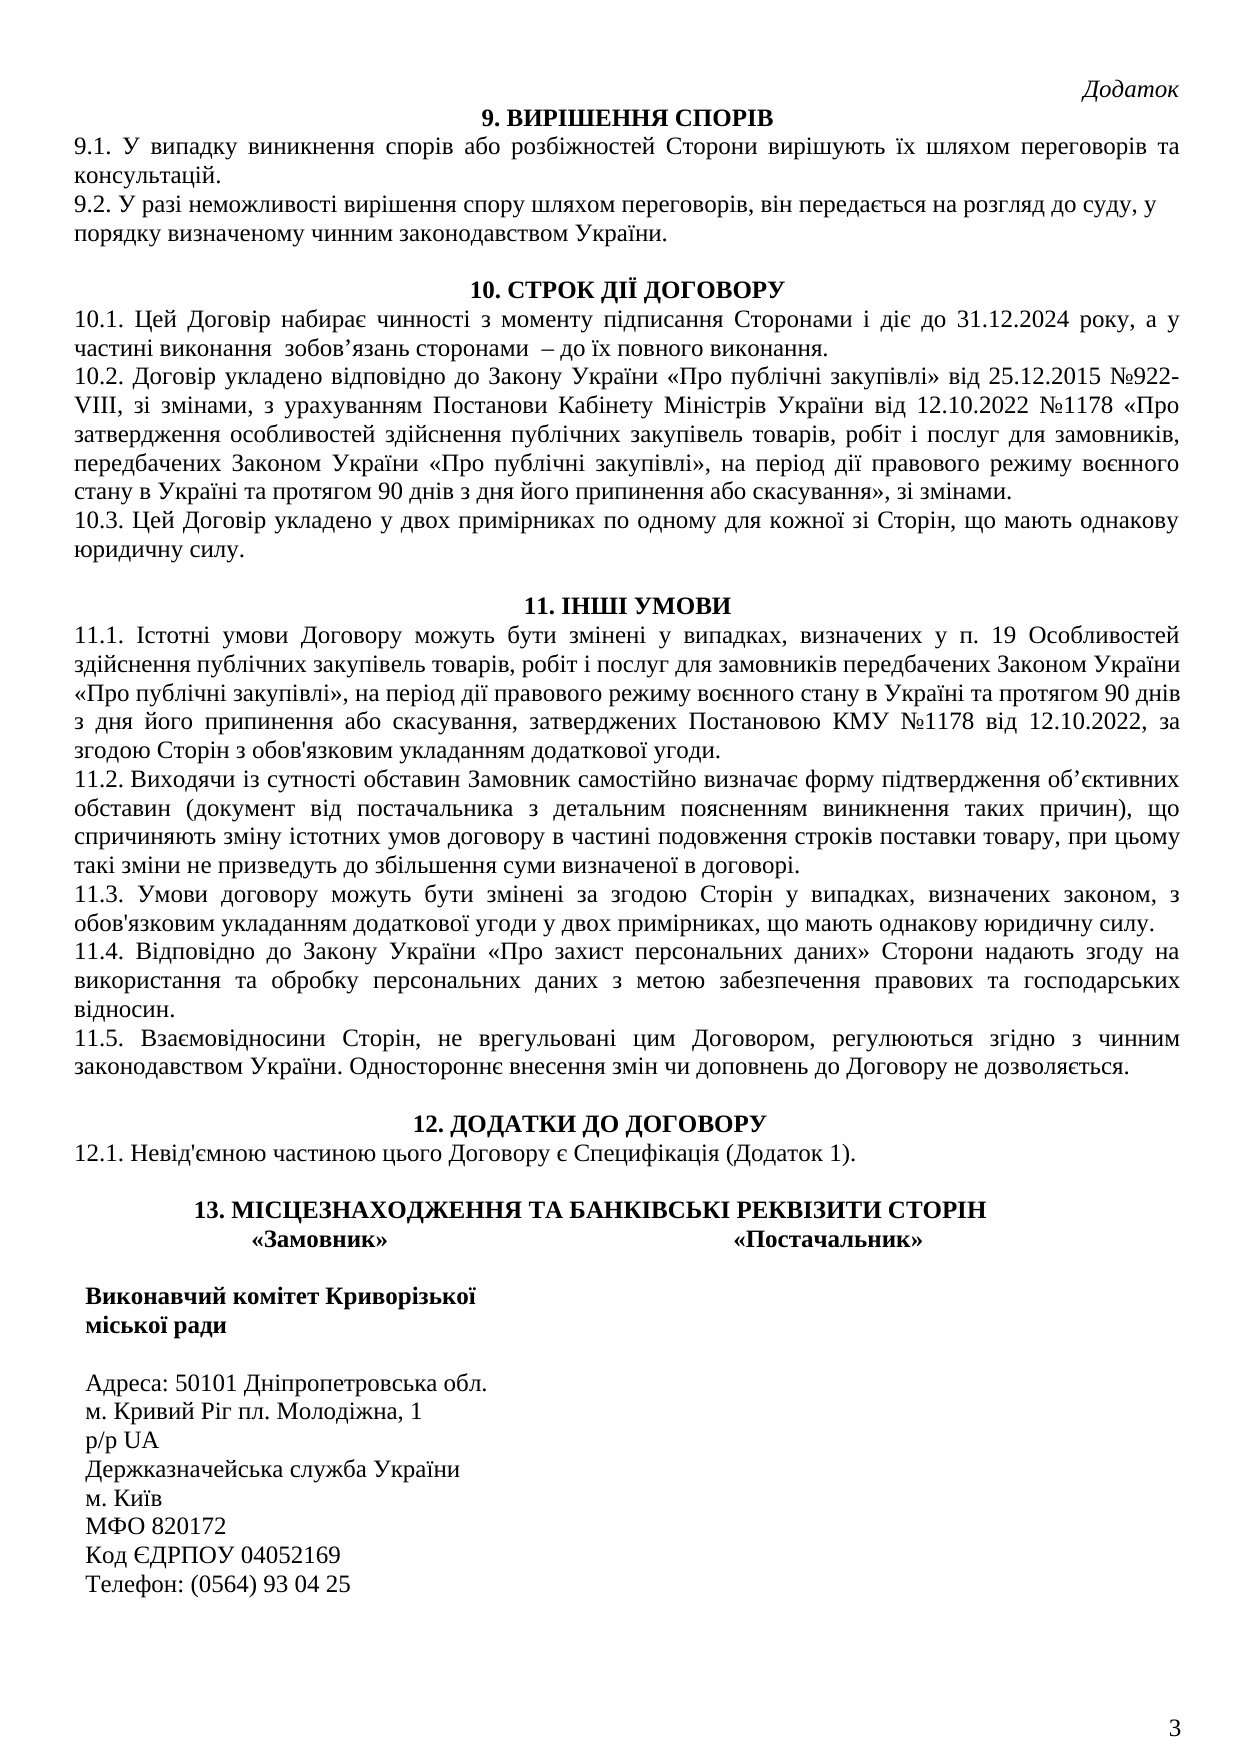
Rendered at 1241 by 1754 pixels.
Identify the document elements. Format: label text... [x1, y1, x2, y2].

table_header «Постачальник» [565, 1224, 1076, 1655]
text 10.3. Цей Договір укладено у двох примірниках по одному для кожної зі Сторін, що мають однакову юридичну силу. [74, 505, 1181, 563]
table_header «Замовник» Виконавчий комітет Криворізької міської ради Адреса: 50101 Дніпропетровська обл. м. Кривий Ріг пл. Молодіжна, 1 р/р UA Держказначейська служба України м. Київ МФО 820172 Код ЄДРПОУ 04052169 Телефон: (0564) 93 04 25 [59, 1224, 565, 1655]
list 12. ДОДАТКИ ДО ДОГОВОРУ [0, 1109, 1181, 1138]
text 9.2. У разі неможливості вирішення спору шляхом переговорів, він передається на розгляд до суду, у порядку визначеному чинним законодавством України. [74, 189, 1181, 275]
text 12.1. Невід'ємною частиною цього Договору є Специфікація (Додаток 1). [74, 1138, 1181, 1166]
text 10.2. Договір укладено відповідно до Закону України «Про публічні закупівлі» від 25.12.2015 №922-VIII, зі змінами, з урахуванням Постанови Кабінету Міністрів України від 12.10.2022 №1178 «Про затвердження особливостей здійснення публічних закупівель товарів, робіт і послуг для замовників, передбачених Законом України «Про публічні закупівлі», на період дії правового режиму воєнного стану в Україні та протягом 90 днів з дня його припинення або скасування», зі змінами. [74, 361, 1181, 505]
text 11. ІНШІ УМОВИ [74, 591, 1181, 620]
text 11.2. Виходячи із сутності обставин Замовник самостійно визначає форму підтвердження об’єктивних обставин (документ від постачальника з детальним поясненням виникнення таких причин), що спричиняють зміну істотних умов договору в частині подовження строків поставки товару, при цьому такі зміни не призведуть до збільшення суми визначеної в договорі. [74, 764, 1181, 879]
text 10. СТРОК ДІЇ ДОГОВОРУ [74, 275, 1181, 304]
text 11.4. Відповідно до Закону України «Про захист персональних даних» Сторони надають згоду на використання та обробку персональних даних з метою забезпечення правових та господарських відносин. [74, 936, 1181, 1023]
text 9.1. У випадку виникнення спорів або розбіжностей Сторони вирішують їх шляхом переговорів та консультацій. [74, 131, 1181, 189]
list 13. МІСЦЕЗНАХОДЖЕННЯ ТА БАНКІВСЬКІ РЕКВІЗИТИ СТОРІН [0, 1195, 1181, 1224]
text 11.5. Взаємовідносини Сторін, не врегульовані цим Договором, регулюються згідно з чинним законодавством України. Одностороннє внесення змін чи доповнень до Договору не дозволяється. [74, 1023, 1181, 1080]
text 11.3. Умови договору можуть бути змінені за згодою Сторін у випадках, визначених законом, з обов'язковим укладанням додаткової угоди у двох примірниках, що мають однакову юридичну силу. [74, 879, 1181, 936]
text 9. ВИРІШЕННЯ СПОРІВ [74, 103, 1181, 131]
text 10.1. Цей Договір набирає чинності з моменту підписання Сторонами і діє до 31.12.2024 року, а у частині виконання зобов’язань сторонами – до їх повного виконання. [74, 304, 1181, 361]
text 11.1. Істотні умови Договору можуть бути змінені у випадках, визначених у п. 19 Особливостей здійснення публічних закупівель товарів, робіт і послуг для замовників передбачених Законом України «Про публічні закупівлі», на період дії правового режиму воєнного стану в Україні та протягом 90 днів з дня його припинення або скасування, затверджених Постановою КМУ №1178 від 12.10.2022, за згодою Сторін з обов'язковим укладанням додаткової угоди. [74, 620, 1181, 764]
